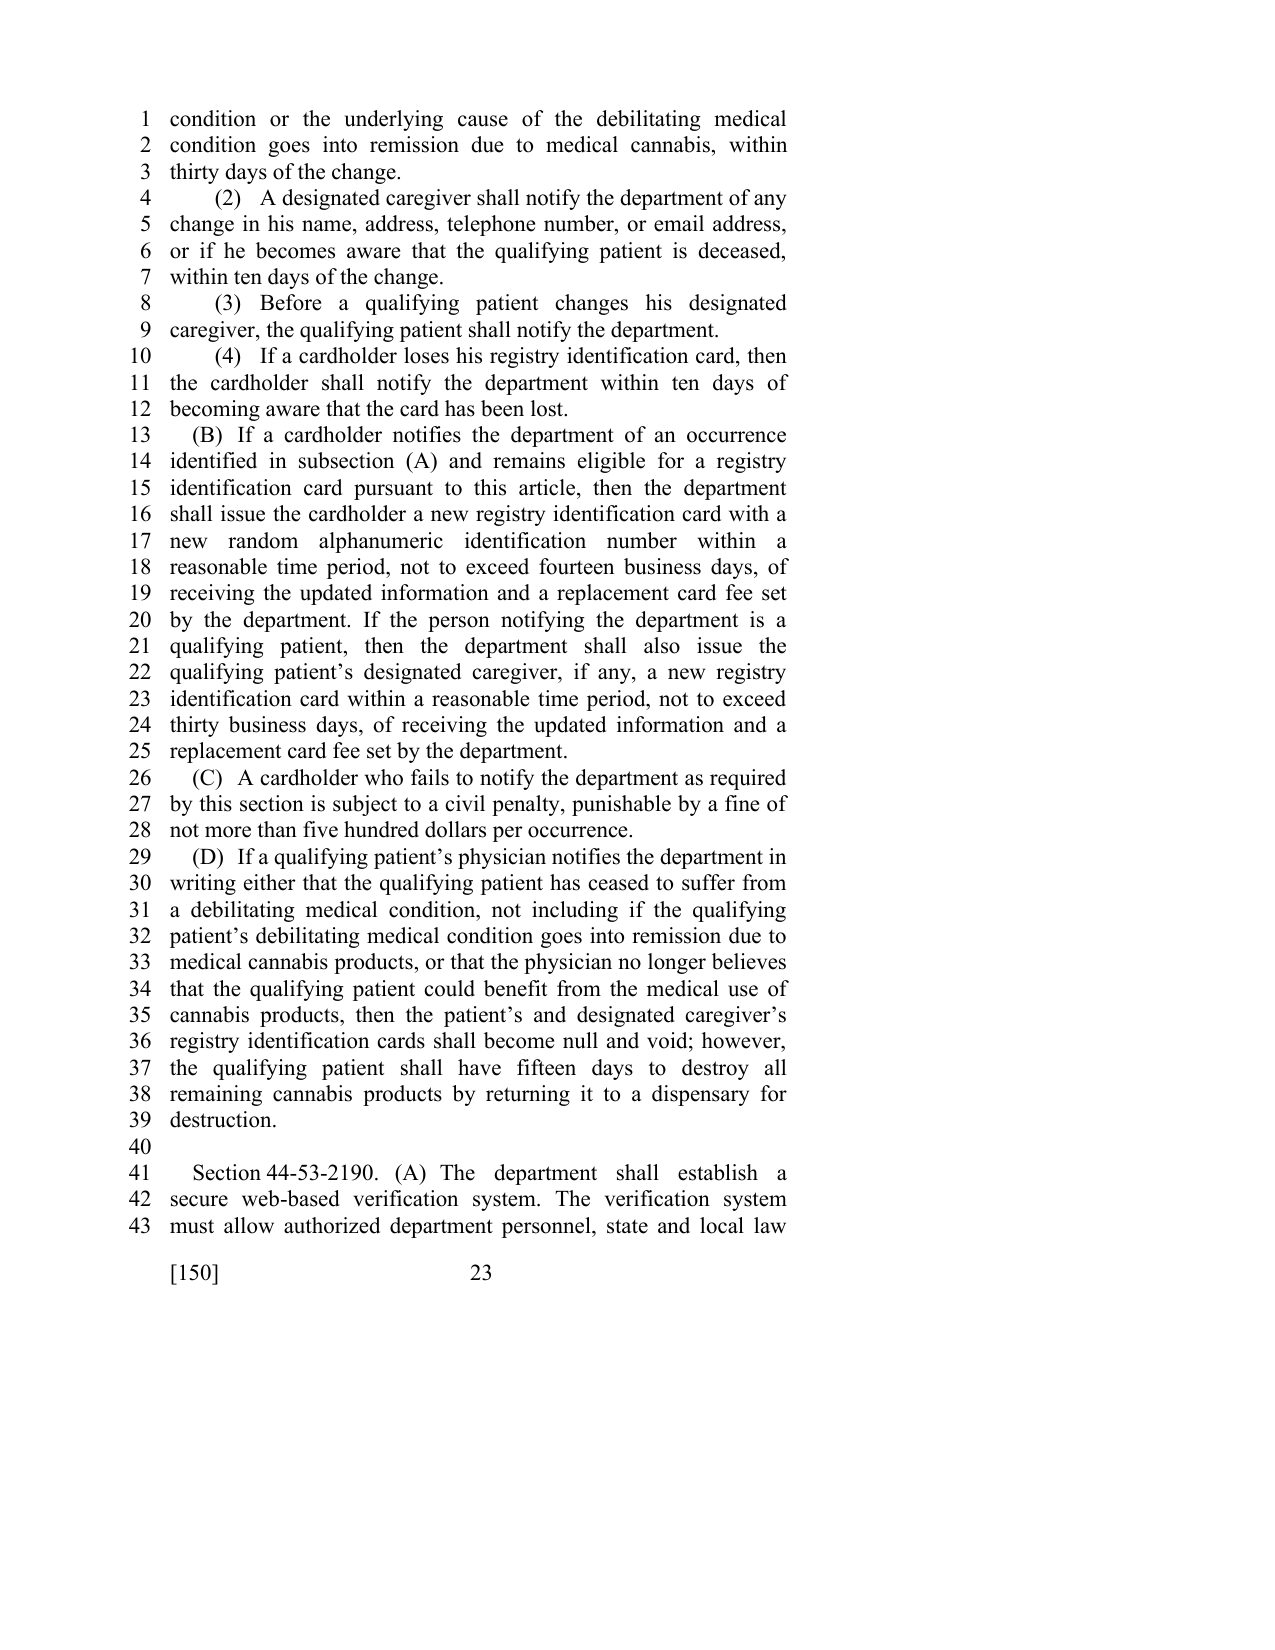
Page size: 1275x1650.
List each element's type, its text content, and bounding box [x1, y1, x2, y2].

text (2) A designated caregiver shall notify the department of any change in his name, address, telephone number, or email address, or if he becomes aware that the qualifying patient is deceased, within ten days of the change. [169, 184, 787, 289]
text (4) If a cardholder loses his registry identification card, then the cardholder shall notify the department within ten days of becoming aware that the card has been lost. [169, 342, 787, 421]
text (C) A cardholder who fails to notify the department as required by this section is subject to a civil penalty, punishable by a fine of not more than five hundred dollars per occurrence. [169, 764, 787, 843]
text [169, 1159, 787, 1238]
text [169, 105, 787, 184]
text (D) If a qualifying patient’s physician notifies the department in writing either that the qualifying patient has ceased to suffer from a debilitating medical condition, not including if the qualifying patient’s debilitating medical condition goes into remission due to medical cannabis products, or that the physician no longer believes that the qualifying patient could benefit from the medical use of cannabis products, then the patient’s and designated caregiver’s registry identification cards shall become null and void; however, the qualifying patient shall have fifteen days to destroy all remaining cannabis products by returning it to a dispensary for destruction. [169, 843, 787, 1133]
text (B) If a cardholder notifies the department of an occurrence identified in subsection (A) and remains eligible for a registry identification card pursuant to this article, then the department shall issue the cardholder a new registry identification card with a new random alphanumeric identification number within a reasonable time period, not to exceed fourteen business days, of receiving the updated information and a replacement card fee set by the department. If the person notifying the department is a qualifying patient, then the department shall also issue the qualifying patient’s designated caregiver, if any, a new registry identification card within a reasonable time period, not to exceed thirty business days, of receiving the updated information and a replacement card fee set by the department. [169, 421, 787, 764]
text (3) Before a qualifying patient changes his designated caregiver, the qualifying patient shall notify the department. [169, 289, 787, 342]
